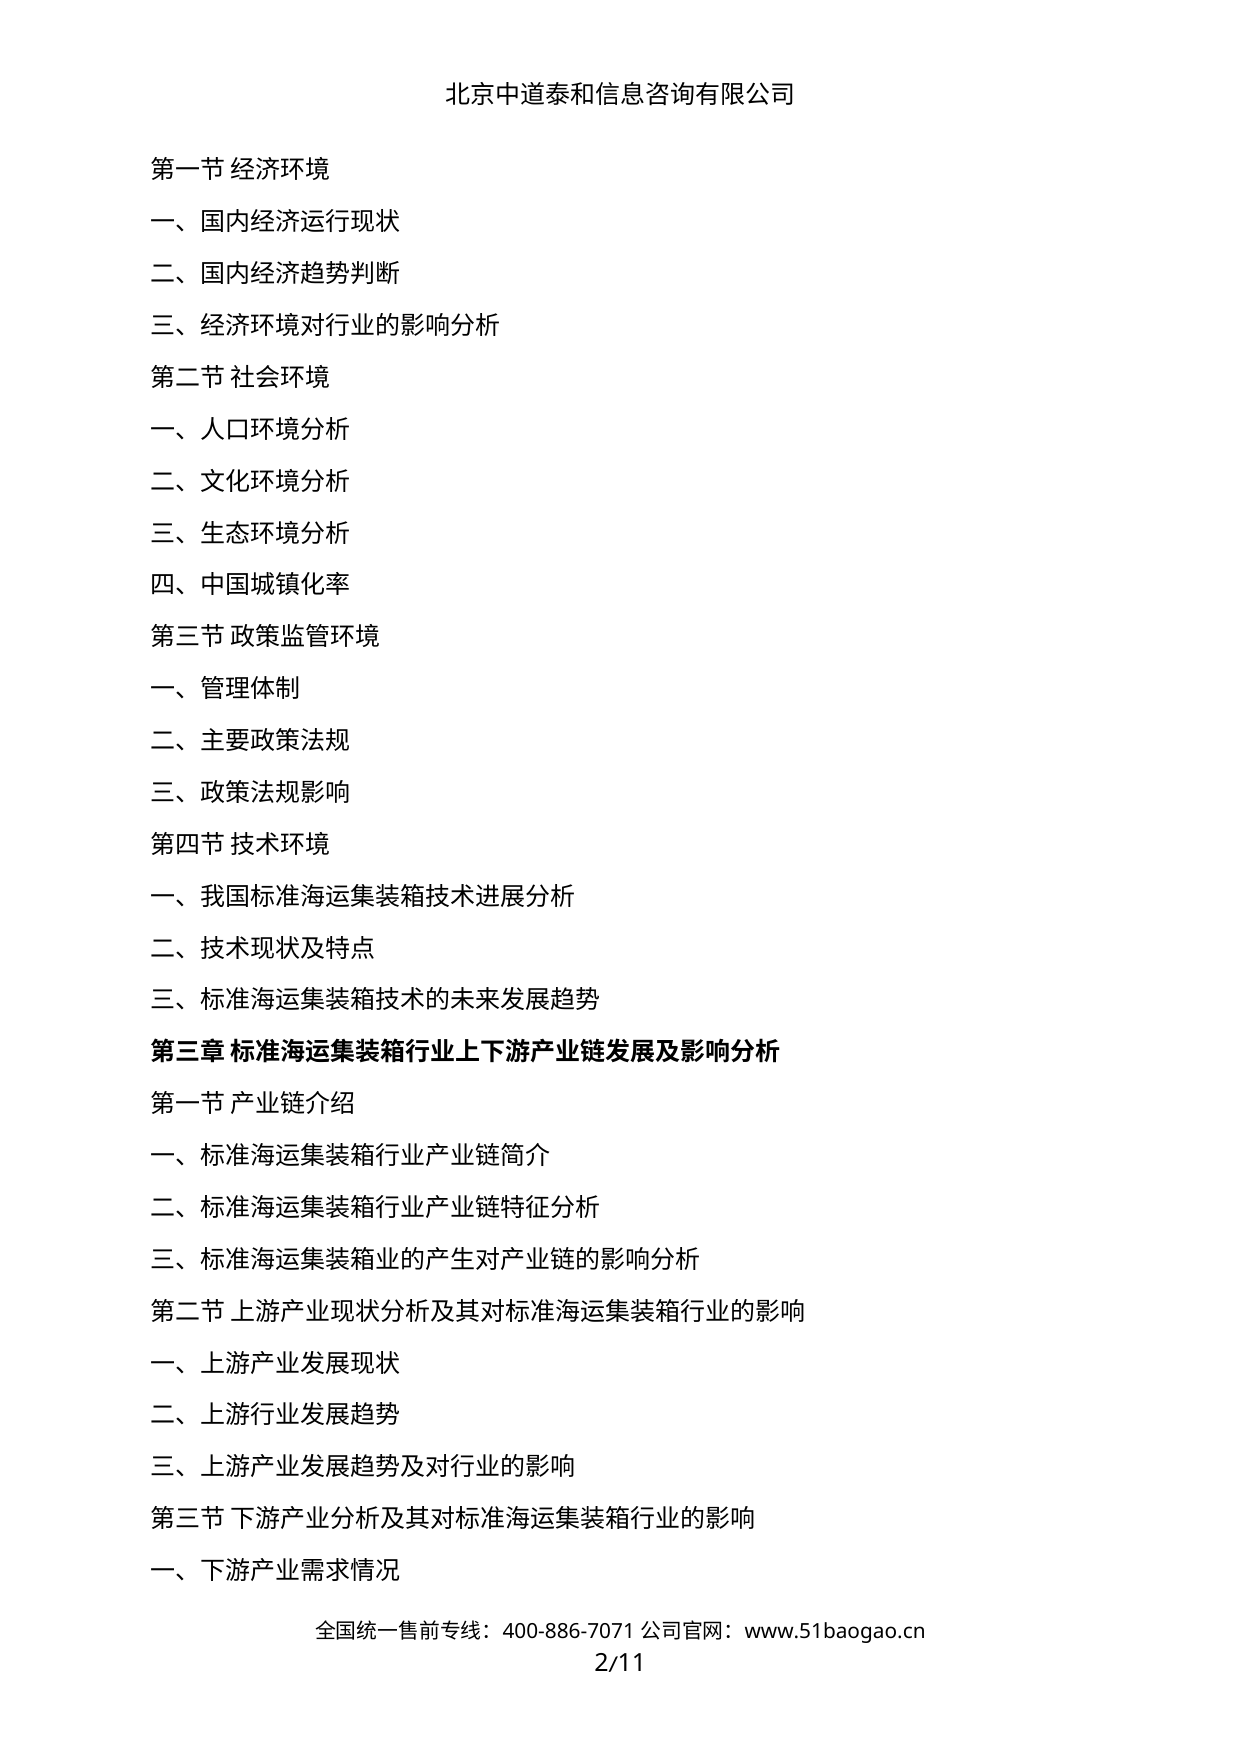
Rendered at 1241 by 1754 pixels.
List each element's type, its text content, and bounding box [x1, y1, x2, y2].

text 一、上游产业发展现状 [150, 1343, 1090, 1379]
text 一、国内经济运行现状 [150, 202, 1090, 238]
text 第一节 产业链介绍 [150, 1084, 1090, 1120]
text 二、国内经济趋势判断 [150, 254, 1090, 290]
text 第四节 技术环境 [150, 824, 1090, 861]
text 三、经济环境对行业的影响分析 [150, 306, 1090, 342]
text 一、我国标准海运集装箱技术进展分析 [150, 876, 1090, 912]
text 三、标准海运集装箱技术的未来发展趋势 [150, 980, 1090, 1016]
text 第三节 政策监管环境 [150, 617, 1090, 653]
text 第二节 社会环境 [150, 357, 1090, 394]
text 二、技术现状及特点 [150, 928, 1090, 964]
text 三、政策法规影响 [150, 772, 1090, 809]
text 第三章 标准海运集装箱行业上下游产业链发展及影响分析 [150, 1032, 1090, 1068]
text 二、主要政策法规 [150, 721, 1090, 757]
text 一、下游产业需求情况 [150, 1551, 1090, 1587]
text 第一节 经济环境 [150, 150, 1090, 186]
text 一、人口环境分析 [150, 409, 1090, 446]
text 三、标准海运集装箱业的产生对产业链的影响分析 [150, 1239, 1090, 1276]
text 一、标准海运集装箱行业产业链简介 [150, 1136, 1090, 1172]
text 四、中国城镇化率 [150, 565, 1090, 601]
text 二、标准海运集装箱行业产业链特征分析 [150, 1187, 1090, 1224]
text 第三节 下游产业分析及其对标准海运集装箱行业的影响 [150, 1499, 1090, 1535]
text 一、管理体制 [150, 669, 1090, 705]
text 三、生态环境分析 [150, 513, 1090, 549]
text 二、文化环境分析 [150, 461, 1090, 497]
text 第二节 上游产业现状分析及其对标准海运集装箱行业的影响 [150, 1291, 1090, 1327]
text 二、上游行业发展趋势 [150, 1395, 1090, 1431]
text 三、上游产业发展趋势及对行业的影响 [150, 1447, 1090, 1483]
